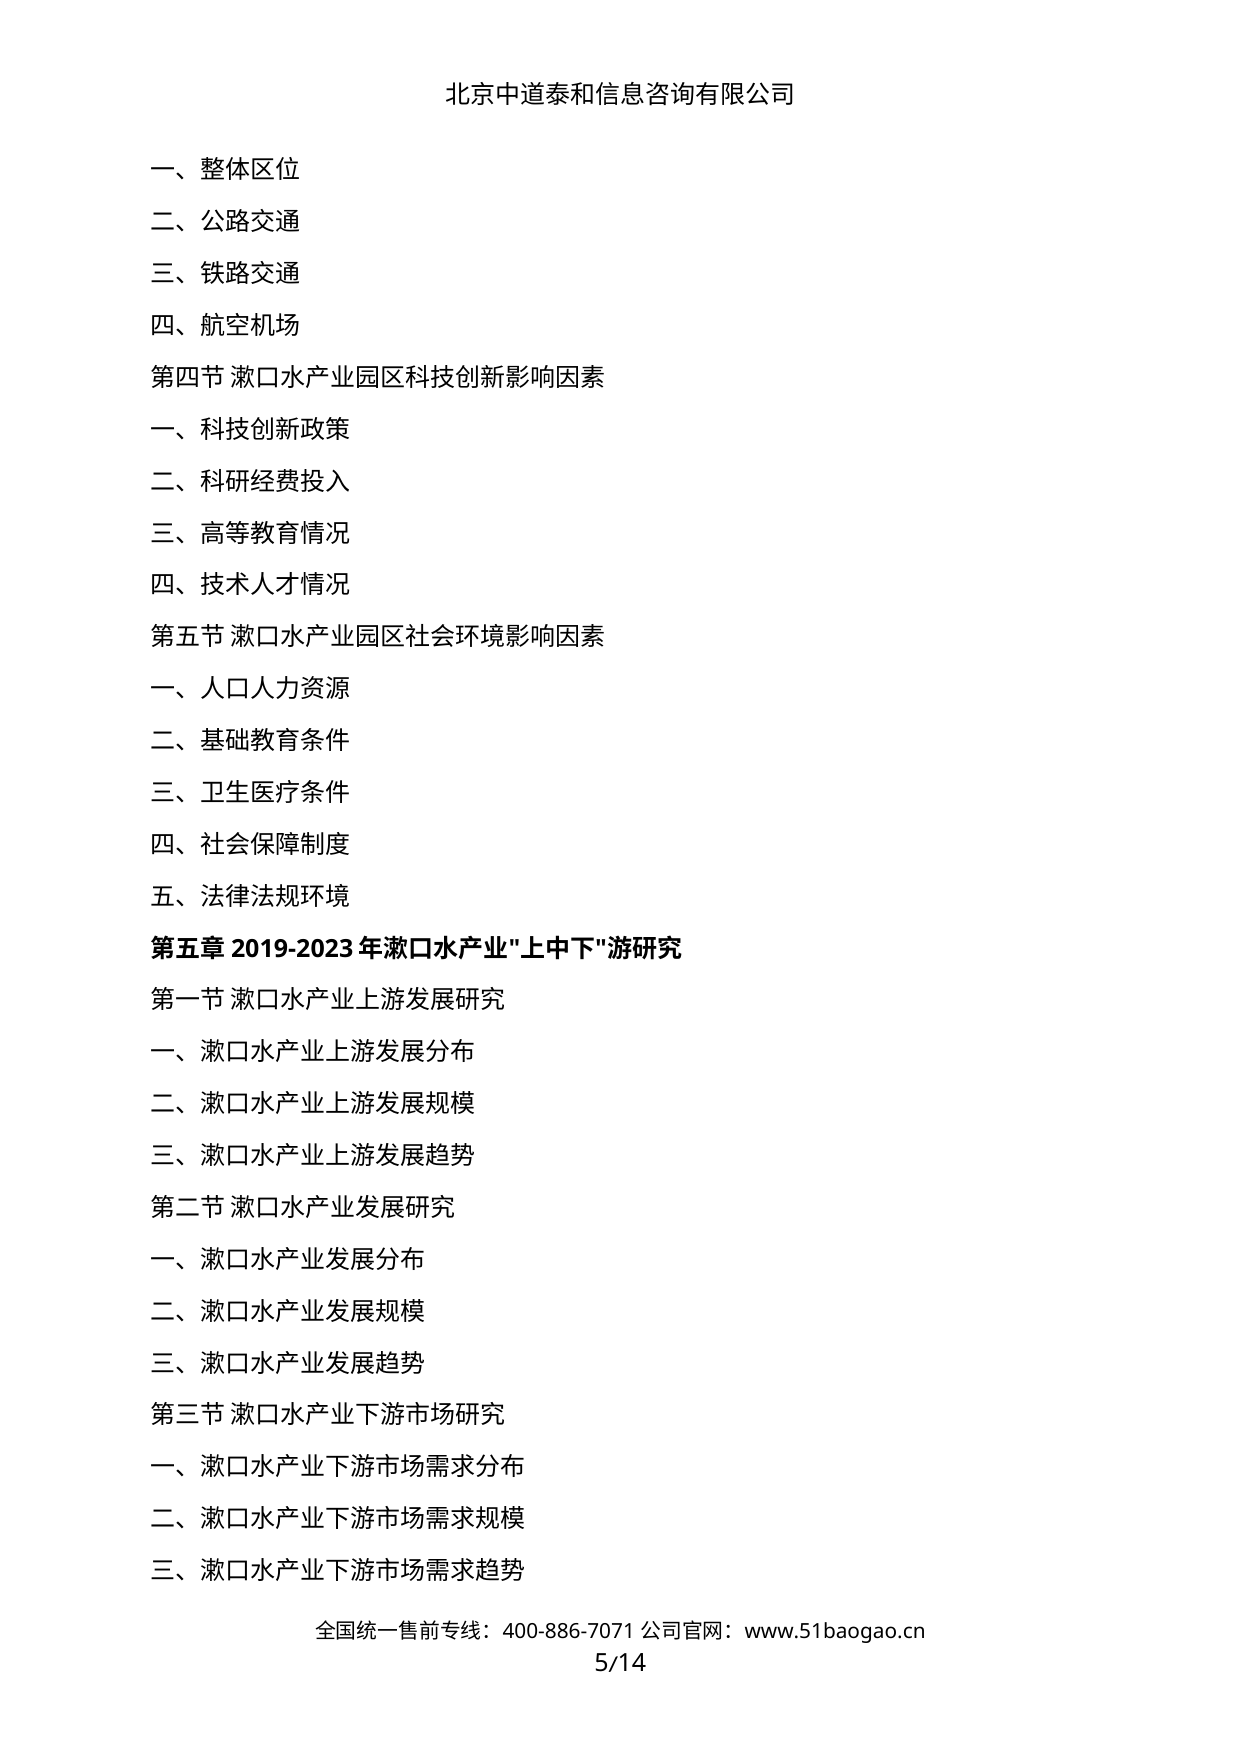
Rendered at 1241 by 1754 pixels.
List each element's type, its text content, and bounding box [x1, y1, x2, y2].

text 第一节 漱口水产业上游发展研究 [150, 980, 1090, 1016]
text 四、社会保障制度 [150, 824, 1090, 861]
text 二、漱口水产业下游市场需求规模 [150, 1499, 1090, 1535]
text 一、漱口水产业上游发展分布 [150, 1032, 1090, 1068]
text 一、科技创新政策 [150, 409, 1090, 446]
text 第二节 漱口水产业发展研究 [150, 1187, 1090, 1224]
text 三、高等教育情况 [150, 513, 1090, 549]
text 一、漱口水产业下游市场需求分布 [150, 1447, 1090, 1483]
text 一、人口人力资源 [150, 669, 1090, 705]
text 二、基础教育条件 [150, 721, 1090, 757]
text 三、漱口水产业发展趋势 [150, 1343, 1090, 1379]
text 一、整体区位 [150, 150, 1090, 186]
text 二、漱口水产业上游发展规模 [150, 1084, 1090, 1120]
text 四、航空机场 [150, 306, 1090, 342]
text 三、漱口水产业下游市场需求趋势 [150, 1551, 1090, 1587]
text 一、漱口水产业发展分布 [150, 1239, 1090, 1276]
text 二、漱口水产业发展规模 [150, 1291, 1090, 1327]
text 三、漱口水产业上游发展趋势 [150, 1136, 1090, 1172]
text 三、铁路交通 [150, 254, 1090, 290]
text 二、科研经费投入 [150, 461, 1090, 497]
text 第四节 漱口水产业园区科技创新影响因素 [150, 357, 1090, 394]
text 五、法律法规环境 [150, 876, 1090, 912]
text 第三节 漱口水产业下游市场研究 [150, 1395, 1090, 1431]
text 第五章 2019-2023年漱口水产业"上中下"游研究 [150, 928, 1090, 964]
text 三、卫生医疗条件 [150, 772, 1090, 809]
text 四、技术人才情况 [150, 565, 1090, 601]
text 第五节 漱口水产业园区社会环境影响因素 [150, 617, 1090, 653]
text 二、公路交通 [150, 202, 1090, 238]
